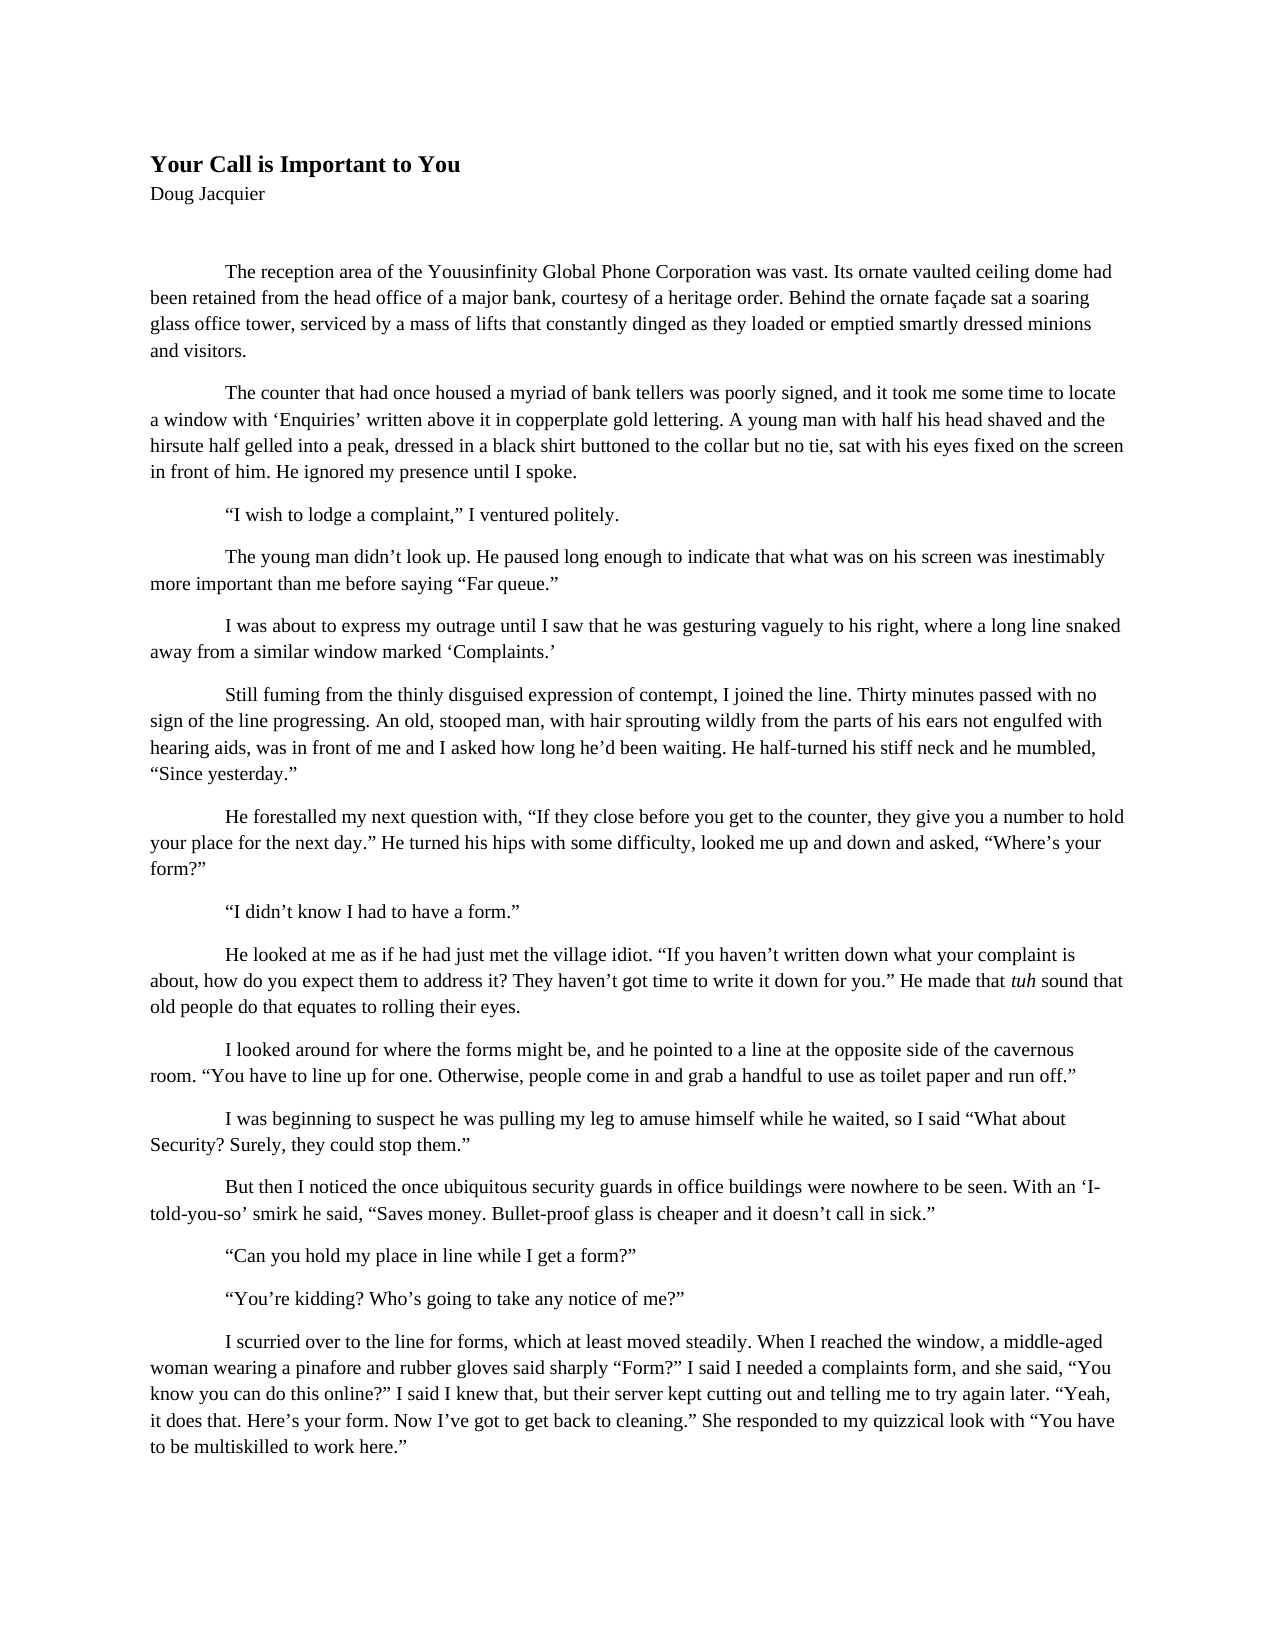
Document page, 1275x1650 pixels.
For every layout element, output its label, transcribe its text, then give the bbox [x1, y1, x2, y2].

text “You’re kidding? Who’s going to take any notice of me?” [150, 1287, 1125, 1310]
text The young man didn’t look up. He paused long enough to indicate that what was on his screen was inestimably more important than me before saying “Far queue.” [150, 545, 1125, 594]
text I looked around for where the forms might be, and he pointed to a line at the opposite side of the cavernous room. “You have to line up for one. Otherwise, people come in and grab a handful to use as toilet paper and run off.” [150, 1038, 1125, 1087]
text “I wish to lodge a complaint,” I ventured politely. [150, 503, 1125, 525]
text I was beginning to suspect he was pulling my leg to amuse himself while he waited, so I said “What about Security? Surely, they could stop them.” [150, 1107, 1125, 1156]
text He forestalled my next question with, “If they close before you get to the counter, they give you a number to hold your place for the next day.” He turned his hips with some difficulty, looked me up and down and asked, “Where’s your form?” [150, 804, 1125, 880]
text But then I noticed the once ubiquitous security guards in office buildings were nowhere to be seen. With an ‘I-told-you-so’ smirk he said, “Saves money. Bullet-proof glass is cheaper and it doesn’t call in sick.” [150, 1176, 1125, 1224]
text The reception area of the Youusinfinity Global Phone Corporation was vast. Its ornate vaulted ceiling dome had been retained from the head office of a major bank, courtesy of a heritage order. Behind the ornate façade sat a soaring glass office tower, serviced by a mass of lifts that constantly dinged as they loaded or emptied smartly dressed minions and visitors. [150, 260, 1125, 361]
text I scurried over to the line for forms, which at least moved steadily. When I reached the window, a middle-aged woman wearing a pinafore and rubber gloves said sharply “Form?” I said I needed a complaints form, and she said, “You know you can do this online?” I said I knew that, but their server kept cutting out and telling me to try again later. “Yeah, it does that. Here’s your form. Now I’ve got to get back to cleaning.” She responded to my quizzical look with “You have to be multiskilled to work here.” [150, 1330, 1125, 1457]
text I was about to express my outrage until I saw that he was gesturing vaguely to his right, where a long line snaked away from a similar window marked ‘Complaints.’ [150, 614, 1125, 663]
text He looked at me as if he had just met the village idiot. “If you haven’t written down what your complaint is about, how do you expect them to address it? They haven’t got time to write it down for you.” He made that tuh sound that old people do that equates to rolling their eyes. [150, 942, 1125, 1018]
text “I didn’t know I had to have a form.” [150, 900, 1125, 922]
text The counter that had once housed a myriad of bank tellers was poorly signed, and it took me some time to locate a window with ‘Enquiries’ written above it in copperplate gold lettering. A young man with half his head shaved and the hirsute half gelled into a peak, dressed in a black shirt buttoned to the collar but no tie, sat with his eyes fixed on the screen in front of him. He ignored my presence until I spoke. [150, 381, 1125, 483]
text Still fuming from the thinly disguised expression of contempt, I joined the line. Thirty minutes passed with no sign of the line progressing. An old, stooped man, with hair sprouting wildly from the parts of his ears not engulfed with hearing aids, was in front of me and I asked how long he’d been waiting. He half-turned his stiff neck and he mumbled, “Since yesterday.” [150, 683, 1125, 784]
text Your Call is Important to You [150, 150, 1125, 178]
text Doug Jacquier [150, 182, 1125, 204]
text “Can you hold my place in line while I get a form?” [150, 1244, 1125, 1267]
